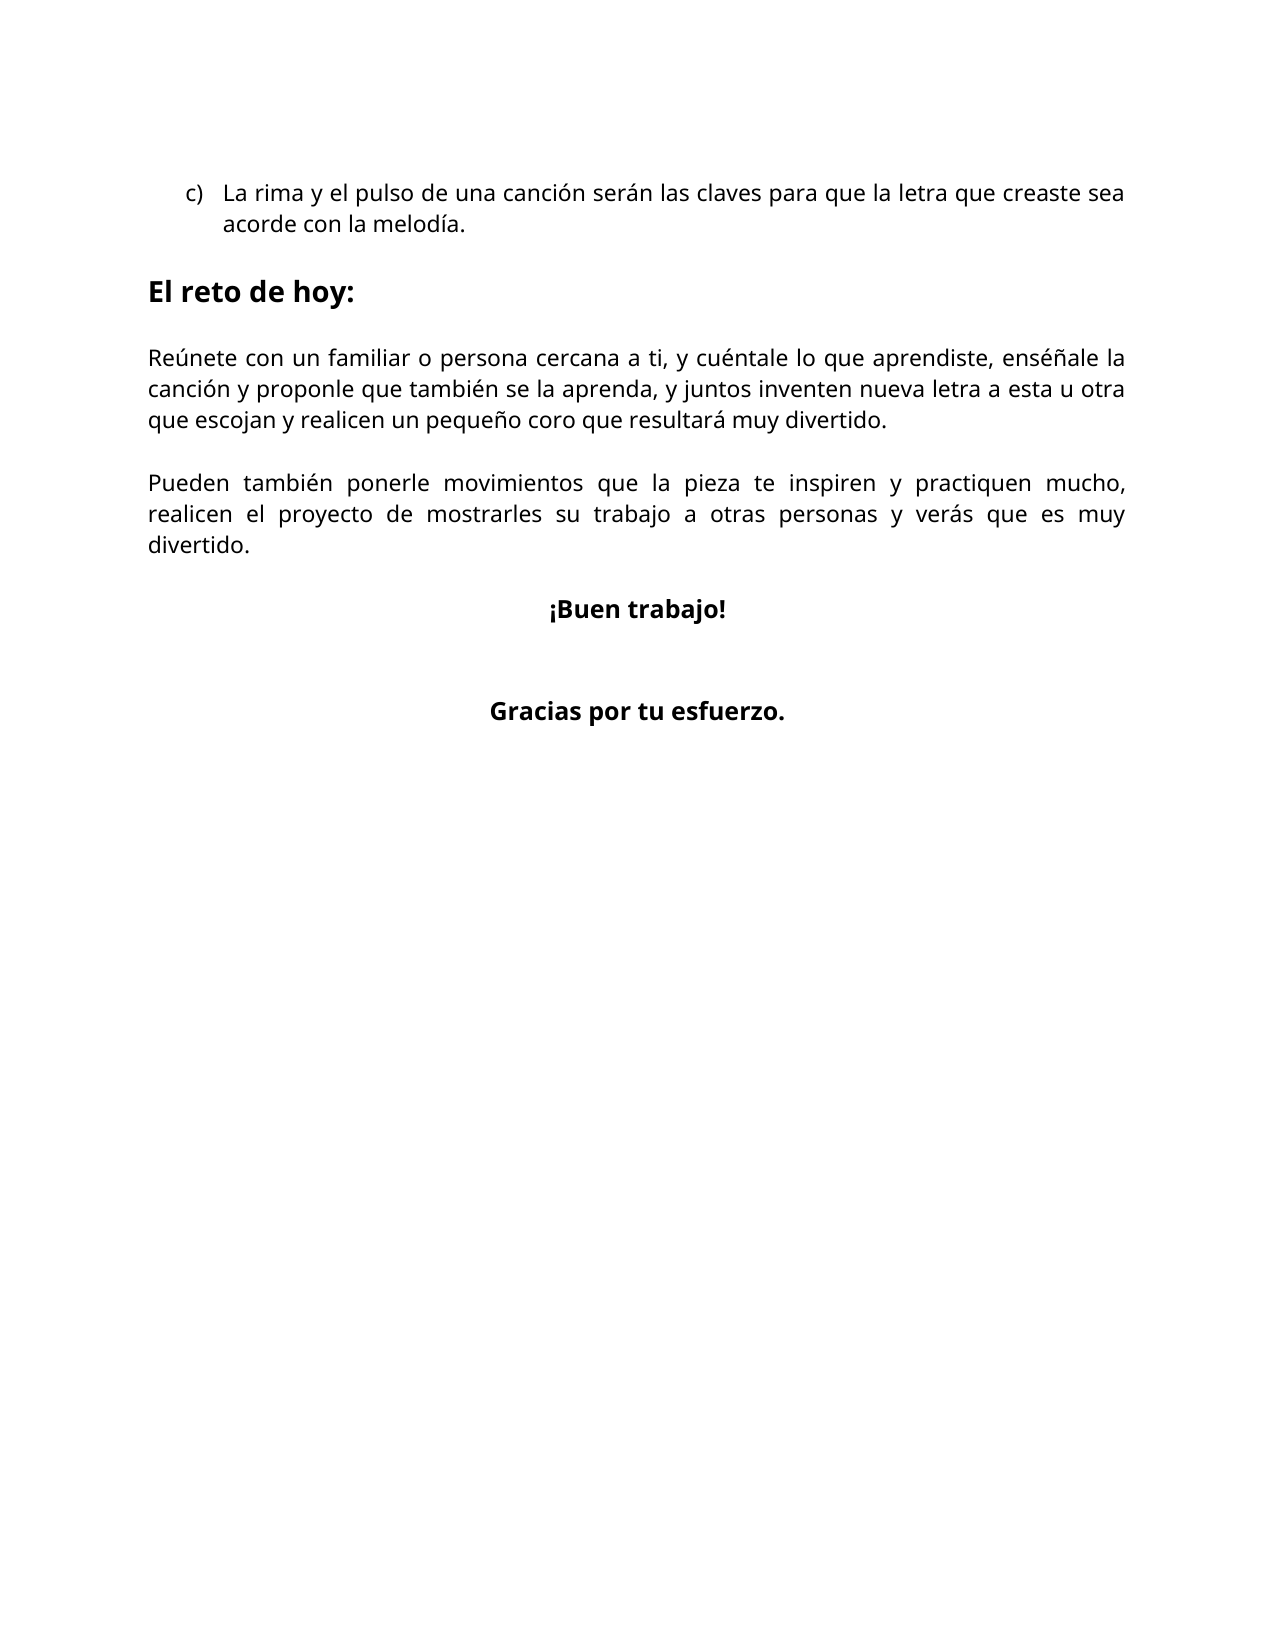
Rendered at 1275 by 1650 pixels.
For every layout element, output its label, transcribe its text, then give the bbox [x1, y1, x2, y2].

text Gracias por tu esfuerzo. [148, 694, 1127, 728]
text Reúnete con un familiar o persona cercana a ti, y cuéntale lo que aprendiste, enséñale la canción y proponle que también se la aprenda, y juntos inventen nueva letra a esta u otra que escojan y realicen un pequeño coro que resultará muy divertido. [148, 342, 1127, 436]
text ¡Buen trabajo! [148, 592, 1127, 626]
list La rima y el pulso de una canción serán las claves para que la letra que creaste sea acorde con la melodía. [185, 177, 1127, 240]
text Pueden también ponerle movimientos que la pieza te inspiren y practiquen mucho, realicen el proyecto de mostrarles su trabajo a otras personas y verás que es muy divertido. [148, 467, 1127, 561]
text El reto de hoy: [148, 271, 1127, 311]
